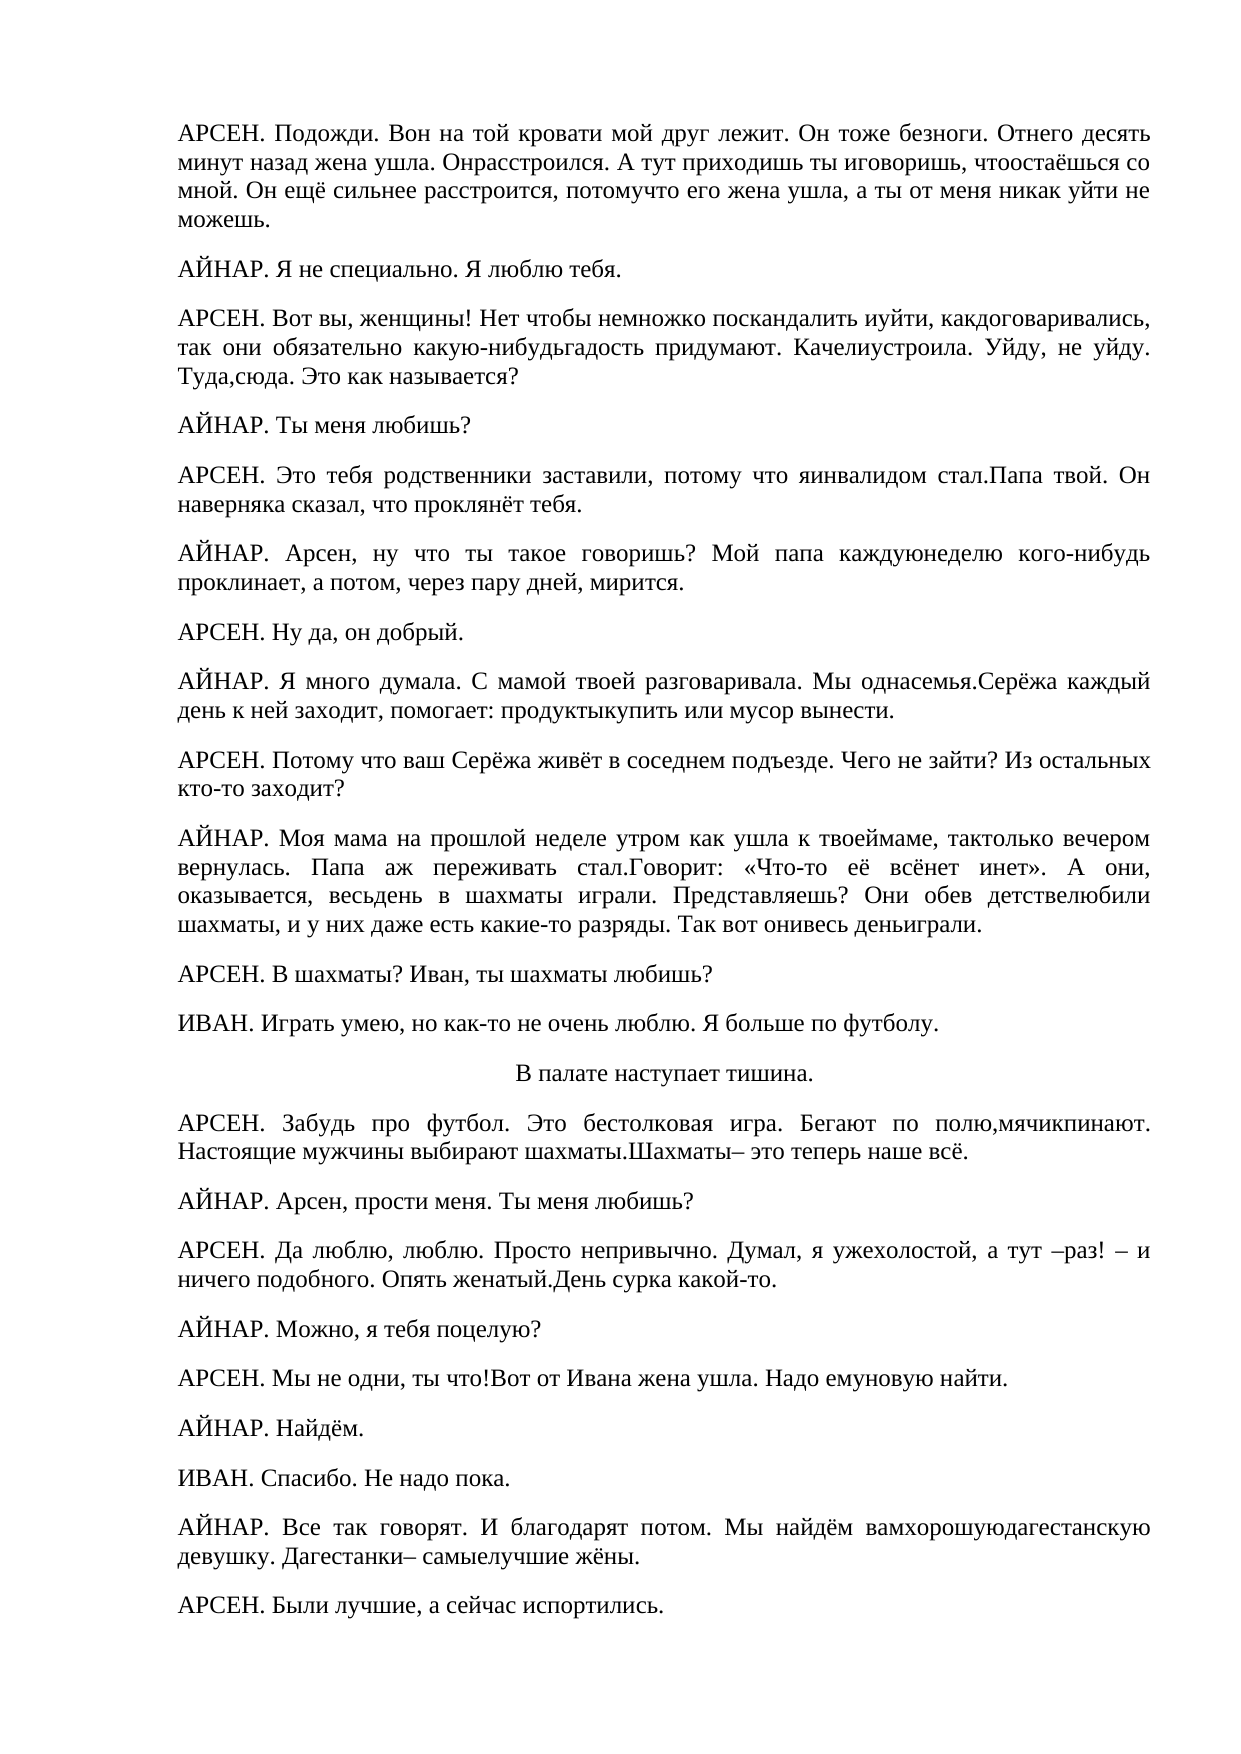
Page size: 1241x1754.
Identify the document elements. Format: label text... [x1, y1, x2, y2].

text АРСЕН. Забудь про футбол. Это бестолковая игра. Бегают по полю,мячикпинают. Настоящие мужчины выбирают шахматы.Шахматы– это теперь наше всё. [177, 1108, 1152, 1165]
text АРСЕН. Да люблю, люблю. Просто непривычно. Думал, я ужехолостой, а тут –раз! – и ничего подобного. Опять женатый.День сурка какой-то. [177, 1236, 1152, 1293]
text АЙНАР. Найдём. [177, 1413, 1152, 1442]
text АЙНАР. Можно, я тебя поцелую? [177, 1314, 1152, 1343]
text АРСЕН. Подожди. Вон на той кровати мой друг лежит. Он тоже безноги. Отнего десять минут назад жена ушла. Онрасстроился. А тут приходишь ты иговоришь, чтоостаёшься со мной. Он ещё сильнее расстроится, потомучто его жена ушла, а ты от меня никак уйти не можешь. [177, 118, 1152, 233]
text АЙНАР. Ты меня любишь? [177, 411, 1152, 439]
text АРСЕН. Мы не одни, ты что!Вот от Ивана жена ушла. Надо емуновую найти. [177, 1363, 1152, 1392]
text АРСЕН. Ну да, он добрый. [177, 617, 1152, 646]
text АРСЕН. Вот вы, женщины! Нет чтобы немножко поскандалить иуйти, какдоговаривались, так они обязательно какую-нибудьгадость придумают. Качелиустроила. Уйду, не уйду. Туда,сюда. Это как называется? [177, 303, 1152, 390]
text АРСЕН. Были лучшие, а сейчас испортились. [177, 1591, 1152, 1619]
text АЙНАР. Арсен, ну что ты такое говоришь? Мой папа каждуюнеделю кого-нибудь проклинает, а потом, через пару дней, мирится. [177, 538, 1152, 596]
text В палате наступает тишина. [177, 1058, 1152, 1087]
text АЙНАР. Я не специально. Я люблю тебя. [177, 254, 1152, 283]
text АРСЕН. В шахматы? Иван, ты шахматы любишь? [177, 959, 1152, 988]
text АЙНАР. Моя мама на прошлой неделе утром как ушла к твоеймаме, тактолько вечером вернулась. Папа аж переживать стал.Говорит: «Что-то её всёнет инет». А они, оказывается, весьдень в шахматы играли. Представляешь? Они обев детствелюбили шахматы, и у них даже есть какие-то разряды. Так вот онивесь деньиграли. [177, 823, 1152, 938]
text АЙНАР. Все так говорят. И благодарят потом. Мы найдём вамхорошуюдагестанскую девушку. Дагестанки– самыелучшие жёны. [177, 1512, 1152, 1570]
text АЙНАР. Арсен, прости меня. Ты меня любишь? [177, 1186, 1152, 1215]
text АРСЕН. Это тебя родственники заставили, потому что яинвалидом стал.Папа твой. Он наверняка сказал, что проклянёт тебя. [177, 460, 1152, 518]
text АЙНАР. Я много думала. С мамой твоей разговаривала. Мы однасемья.Серёжа каждый день к ней заходит, помогает: продуктыкупить или мусор вынести. [177, 666, 1152, 724]
text ИВАН. Спасибо. Не надо пока. [177, 1463, 1152, 1491]
text ИВАН. Играть умею, но как-то не очень люблю. Я больше по футболу. [177, 1008, 1152, 1037]
text АРСЕН. Потому что ваш Серёжа живёт в соседнем подъезде. Чего не зайти? Из остальных кто-то заходит? [177, 745, 1152, 802]
